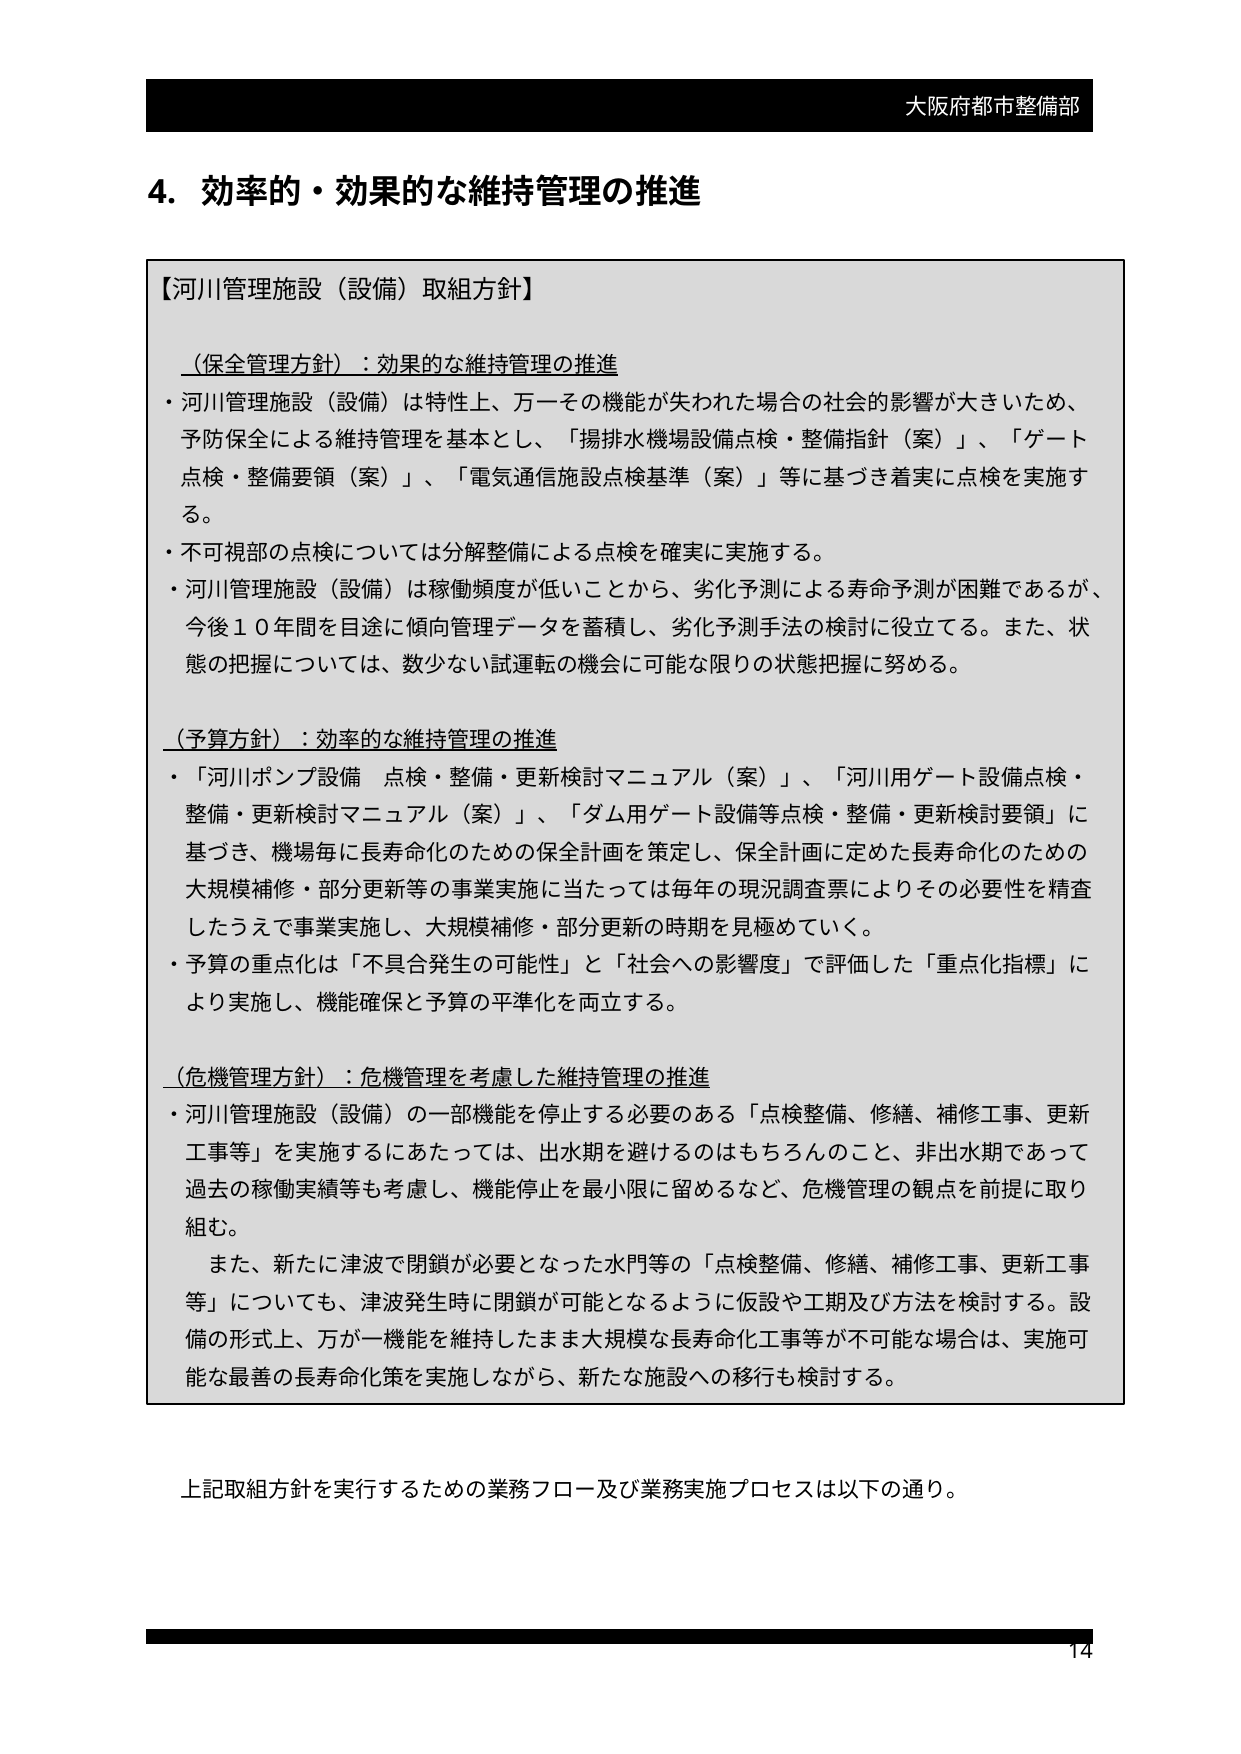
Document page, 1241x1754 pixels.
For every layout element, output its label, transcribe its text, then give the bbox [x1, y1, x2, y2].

text （保全管理方針）：効果的な維持管理の推進 [159, 344, 1092, 382]
text ・河川管理施設（設備）の一部機能を停止する必要のある「点検整備、修繕、補修工事、更新工事等」を実施するにあたっては、出水期を避けるのはもちろんのこと、非出水期であって過去の稼働実績等も考慮し、機能停止を最小限に留めるなど、危機管理の観点を前提に取り組む。 [163, 1094, 1092, 1244]
text また、新たに津波で閉鎖が必要となった水門等の「点検整備、修繕、補修工事、更新工事等」についても、津波発生時に閉鎖が可能となるように仮設や工期及び方法を検討する。設備の形式上、万が一機能を維持したまま大規模な長寿命化工事等が不可能な場合は、実施可能な最善の長寿命化策を実施しながら、新たな施設への移行も検討する。 [163, 1244, 1092, 1394]
text （予算方針）：効率的な維持管理の推進 [163, 719, 1092, 757]
text ・不可視部の点検については分解整備による点検を確実に実施する。 [159, 532, 1092, 569]
text ・「河川ポンプ設備 点検・整備・更新検討マニュアル（案）」、「河川用ゲート設備点検・整備・更新検討マニュアル（案）」、「ダム用ゲート設備等点検・整備・更新検討要領」に基づき、機場毎に長寿命化のための保全計画を策定し、保全計画に定めた長寿命化のための大規模補修・部分更新等の事業実施に当たっては毎年の現況調査票によりその必要性を精査したうえで事業実施し、大規模補修・部分更新の時期を見極めていく。 [163, 757, 1092, 944]
text 【河川管理施設（設備）取組方針】 [148, 269, 1092, 307]
text ・予算の重点化は「不具合発生の可能性」と「社会への影響度」で評価した「重点化指標」により実施し、機能確保と予算の平準化を両立する。 [163, 944, 1092, 1019]
text ・河川管理施設（設備）は特性上、万一その機能が失われた場合の社会的影響が大きいため、予防保全による維持管理を基本とし、「揚排水機場設備点検・整備指針（案）」、「ゲート点検・整備要領（案）」、「電気通信施設点検基準（案）」等に基づき着実に点検を実施する。 [159, 382, 1092, 532]
text ・河川管理施設（設備）は稼働頻度が低いことから、劣化予測による寿命予測が困難であるが、今後１０年間を目途に傾向管理データを蓄積し、劣化予測手法の検討に役立てる。また、状態の把握については、数少ない試運転の機会に可能な限りの状態把握に努める。 [163, 569, 1092, 682]
subtitle 効率的・効果的な維持管理の推進 [148, 164, 1092, 213]
text 上記取組方針を実行するための業務フロー及び業務実施プロセスは以下の通り。 [159, 1469, 1092, 1507]
text （危機管理方針）：危機管理を考慮した維持管理の推進 [163, 1057, 1092, 1094]
